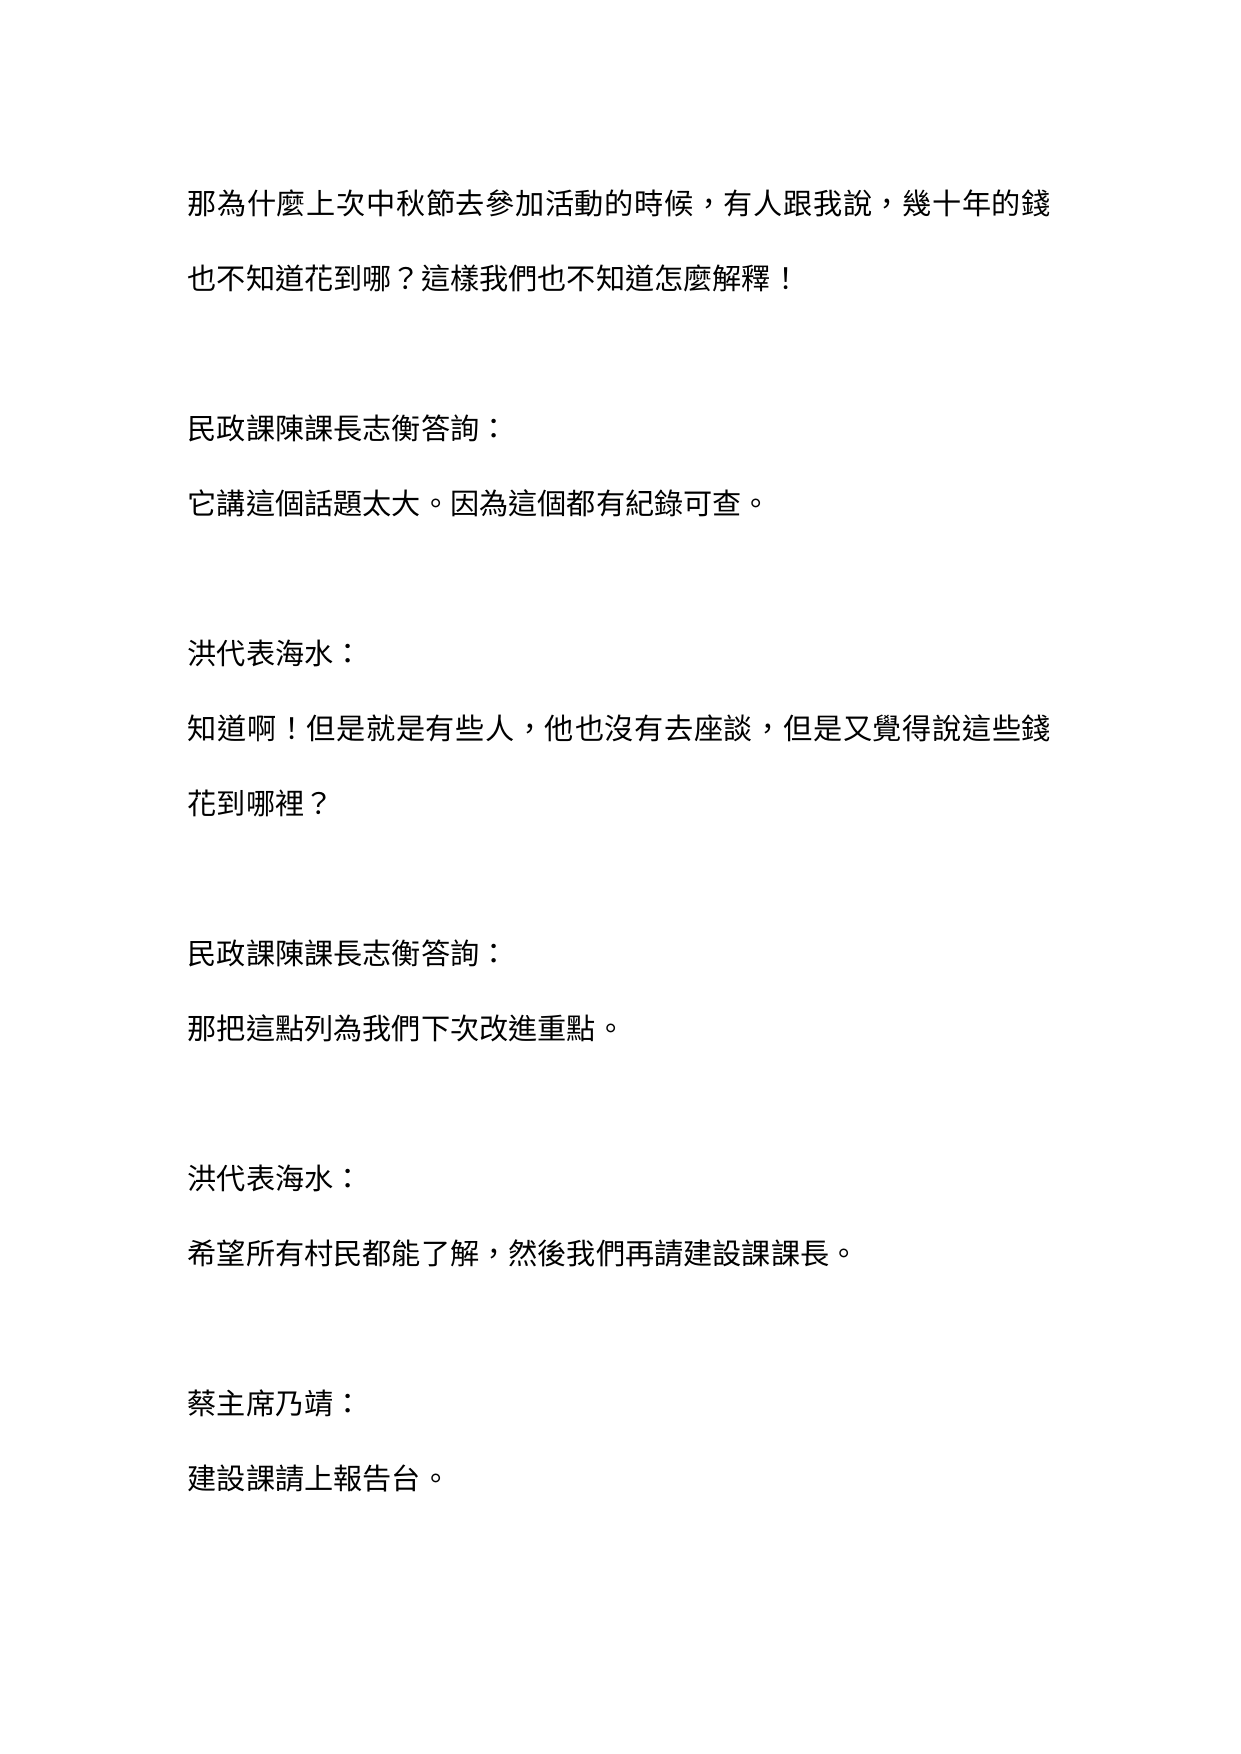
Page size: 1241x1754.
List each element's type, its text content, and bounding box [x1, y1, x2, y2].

text 希望所有村民都能了解，然後我們再請建設課課長。 [187, 1214, 1053, 1289]
text 洪代表海水： [187, 614, 1053, 689]
text 民政課陳課長志衡答詢： [187, 389, 1053, 464]
text 知道啊！但是就是有些人，他也沒有去座談，但是又覺得說這些錢花到哪裡？ [187, 689, 1053, 839]
text 那為什麼上次中秋節去參加活動的時候，有人跟我說，幾十年的錢也不知道花到哪？這樣我們也不知道怎麼解釋！ [187, 164, 1053, 314]
text 那把這點列為我們下次改進重點。 [187, 989, 1053, 1064]
text 蔡主席乃靖： [187, 1364, 1053, 1439]
text 民政課陳課長志衡答詢： [187, 914, 1053, 989]
text 洪代表海水： [187, 1139, 1053, 1214]
text 建設課請上報告台。 [187, 1439, 1053, 1514]
text 它講這個話題太大。因為這個都有紀錄可查。 [187, 464, 1053, 539]
